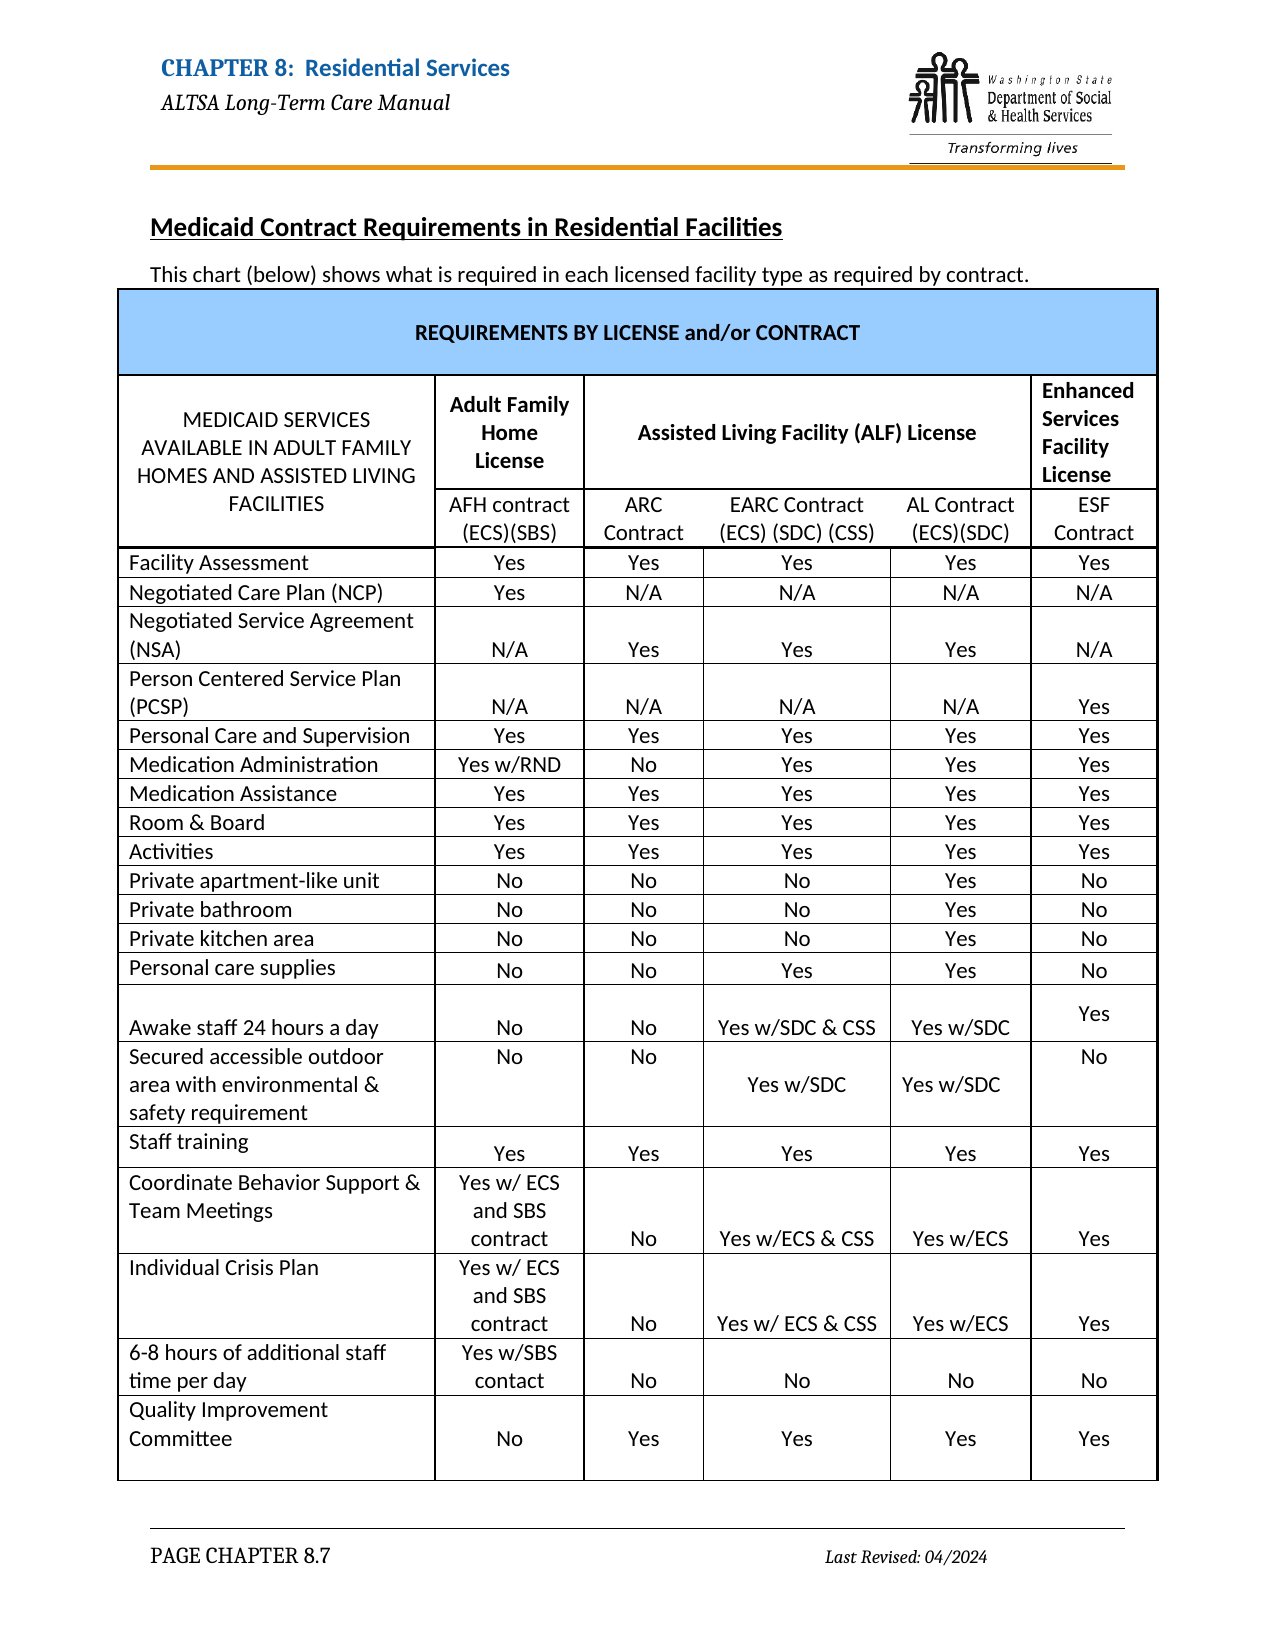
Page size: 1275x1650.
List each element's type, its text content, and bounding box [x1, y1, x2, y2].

table_cell No [585, 985, 703, 1041]
table_cell No [436, 1042, 583, 1126]
table_cell No [436, 924, 583, 952]
table_cell Yes [436, 808, 583, 836]
table_cell No [585, 953, 703, 984]
table_cell Yes [1032, 779, 1156, 807]
table_cell Medication Assistance [119, 779, 434, 807]
table_cell Yes w/ ECS and SBS contract [436, 1254, 583, 1337]
table_cell Yes [1032, 1168, 1156, 1252]
table_cell MEDICAID SERVICES AVAILABLE IN ADULT FAMILY HOMES AND ASSISTED LIVING FACILITIES [119, 376, 434, 546]
table_cell Yes [585, 549, 703, 577]
table_cell Yes [1032, 808, 1156, 836]
table_cell Yes [891, 924, 1030, 952]
table_cell Yes [1032, 985, 1156, 1041]
table_cell N/A [1032, 578, 1156, 606]
table_cell N/A [891, 664, 1030, 720]
table_cell Yes [1032, 1396, 1156, 1452]
table_cell No [436, 953, 583, 984]
table_cell Yes [436, 548, 583, 577]
table_cell Yes [436, 721, 583, 749]
table_cell Yes [891, 1396, 1030, 1452]
table_cell Awake staff 24 hours a day [119, 985, 434, 1041]
table_cell No [704, 924, 890, 952]
table_cell No [1032, 866, 1156, 894]
table_cell No [704, 866, 890, 894]
table_cell Yes [585, 808, 703, 836]
table_cell Activities [119, 837, 434, 865]
table_cell Negotiated Service Agreement (NSA) [119, 607, 434, 663]
table_cell EARC Contract (ECS) (SDC) (CSS) [703, 490, 891, 546]
table_cell Yes [704, 1396, 890, 1452]
table_cell No [1032, 1339, 1156, 1394]
table_cell Yes [585, 607, 703, 663]
table_cell Secured accessible outdoor area with environmental & safety requirement [119, 1042, 434, 1126]
table_cell No [585, 1254, 703, 1337]
table_cell Yes w/ ECS and SBS contract [436, 1168, 583, 1252]
table_cell Yes [1032, 664, 1156, 720]
table_cell No [436, 1396, 583, 1452]
table_cell No [436, 985, 583, 1041]
table_cell Yes [891, 866, 1030, 894]
table_cell Quality Improvement Committee [119, 1396, 434, 1452]
table_cell No [585, 866, 703, 894]
table_cell Yes [585, 721, 703, 749]
table_cell Yes [891, 837, 1030, 865]
table_cell [704, 1452, 890, 1480]
table_cell Yes [585, 837, 703, 865]
table_cell [1032, 1452, 1156, 1480]
table_cell No [585, 924, 703, 952]
table_cell Yes [704, 953, 890, 984]
table_cell N/A [585, 664, 703, 720]
table_cell No [585, 895, 703, 923]
table_cell Yes [704, 607, 890, 663]
table_cell Yes [891, 1127, 1030, 1167]
table_cell Yes [704, 750, 890, 778]
table_cell No [585, 1042, 703, 1126]
table_cell Yes [436, 1127, 583, 1167]
table_cell Yes w/SDC & CSS [704, 985, 890, 1041]
table_cell Yes [891, 953, 1030, 984]
table_cell AL Contract (ECS)(SDC) [891, 490, 1030, 546]
table_cell Yes [585, 1396, 703, 1452]
table_cell Yes [891, 808, 1030, 836]
table_cell Yes w/RND [436, 750, 583, 778]
table_cell Yes [585, 779, 703, 807]
table_cell N/A [436, 607, 583, 663]
table_cell ESF Contract [1032, 490, 1156, 546]
table_cell Yes [704, 837, 890, 865]
table_cell Yes w/ ECS & CSS [704, 1254, 890, 1337]
table_cell Yes w/SBS contact [436, 1339, 583, 1394]
table_cell Yes [704, 721, 890, 749]
table_cell No [704, 1339, 890, 1394]
table_cell [436, 1452, 583, 1480]
table_cell Yes [704, 549, 890, 577]
table_cell [119, 1452, 434, 1480]
table_cell Yes w/SDC [891, 985, 1030, 1041]
subtitle Medicaid Contract Requirements in Residential Facilities [150, 210, 1125, 243]
table_cell Yes [704, 808, 890, 836]
table_cell Yes [891, 607, 1030, 663]
table_cell Private kitchen area [119, 924, 434, 952]
list This chart (below) shows what is required in each licensed facility type as required by contract. [150, 260, 1125, 288]
table_cell Yes [704, 779, 890, 807]
table_cell Personal Care and Supervision [119, 721, 434, 749]
table_cell Adult Family Home License [436, 376, 583, 488]
table_cell Assisted Living Facility (ALF) License [585, 376, 1030, 488]
table_cell AFH contract (ECS)(SBS) [436, 490, 583, 546]
table_cell N/A [436, 664, 583, 720]
table_cell Yes w/SDC [704, 1042, 890, 1126]
table_cell No [585, 1339, 703, 1394]
table_cell N/A [1032, 607, 1156, 663]
table_cell Yes [891, 721, 1030, 749]
table_cell Yes [1032, 549, 1156, 577]
table_cell Yes [1032, 750, 1156, 778]
table_cell Yes [891, 549, 1030, 577]
table_cell Medication Administration [119, 750, 434, 778]
table_cell Yes [436, 578, 583, 606]
table_cell No [436, 895, 583, 923]
table_cell ARC Contract [585, 490, 703, 546]
table_cell Enhanced Services Facility License [1032, 376, 1156, 488]
table_cell No [436, 866, 583, 894]
table_cell Individual Crisis Plan [119, 1254, 434, 1337]
table_cell [891, 1452, 1030, 1480]
table_cell Yes [436, 779, 583, 807]
table_cell No [1032, 924, 1156, 952]
table_cell N/A [704, 578, 890, 606]
table_cell N/A [891, 578, 1030, 606]
table_cell Yes [891, 895, 1030, 923]
table_cell Yes [1032, 1127, 1156, 1167]
table_cell No [704, 895, 890, 923]
table_cell No [585, 1168, 703, 1252]
table_cell Private apartment-like unit [119, 866, 434, 894]
table_cell Staff training [119, 1127, 434, 1167]
picture [907, 52, 1114, 165]
table_header REQUIREMENTS BY LICENSE and/or CONTRACT [119, 290, 1156, 374]
table_cell Yes [1032, 1254, 1156, 1337]
table_cell Yes w/ECS [891, 1254, 1030, 1337]
table_cell N/A [585, 578, 703, 606]
table_cell N/A [704, 664, 890, 720]
table_cell Room & Board [119, 808, 434, 836]
table_cell Personal care supplies [119, 953, 434, 984]
table_cell Yes [1032, 837, 1156, 865]
table_cell Private bathroom [119, 895, 434, 923]
table_cell Yes [585, 1127, 703, 1167]
table_cell Yes w/SDC [891, 1042, 1030, 1126]
table_cell Yes [891, 779, 1030, 807]
table_cell Yes w/ECS [891, 1168, 1030, 1252]
table_cell Yes [436, 837, 583, 865]
table_cell Yes [704, 1127, 890, 1167]
table_cell Negotiated Care Plan (NCP) [119, 578, 434, 606]
table_cell Yes [1032, 721, 1156, 749]
table_cell No [891, 1339, 1030, 1394]
table_cell Yes w/ECS & CSS [704, 1168, 890, 1252]
table_cell No [1032, 895, 1156, 923]
table_cell Person Centered Service Plan (PCSP) [119, 664, 434, 720]
table_cell No [1032, 953, 1156, 984]
table_cell Yes [891, 750, 1030, 778]
table_cell No [585, 750, 703, 778]
table_cell 6-8 hours of additional staff time per day [119, 1339, 434, 1394]
table_cell Facility Assessment [119, 549, 434, 577]
table_cell Coordinate Behavior Support & Team Meetings [119, 1168, 434, 1252]
table_cell [585, 1452, 703, 1480]
table_cell No [1032, 1042, 1156, 1126]
